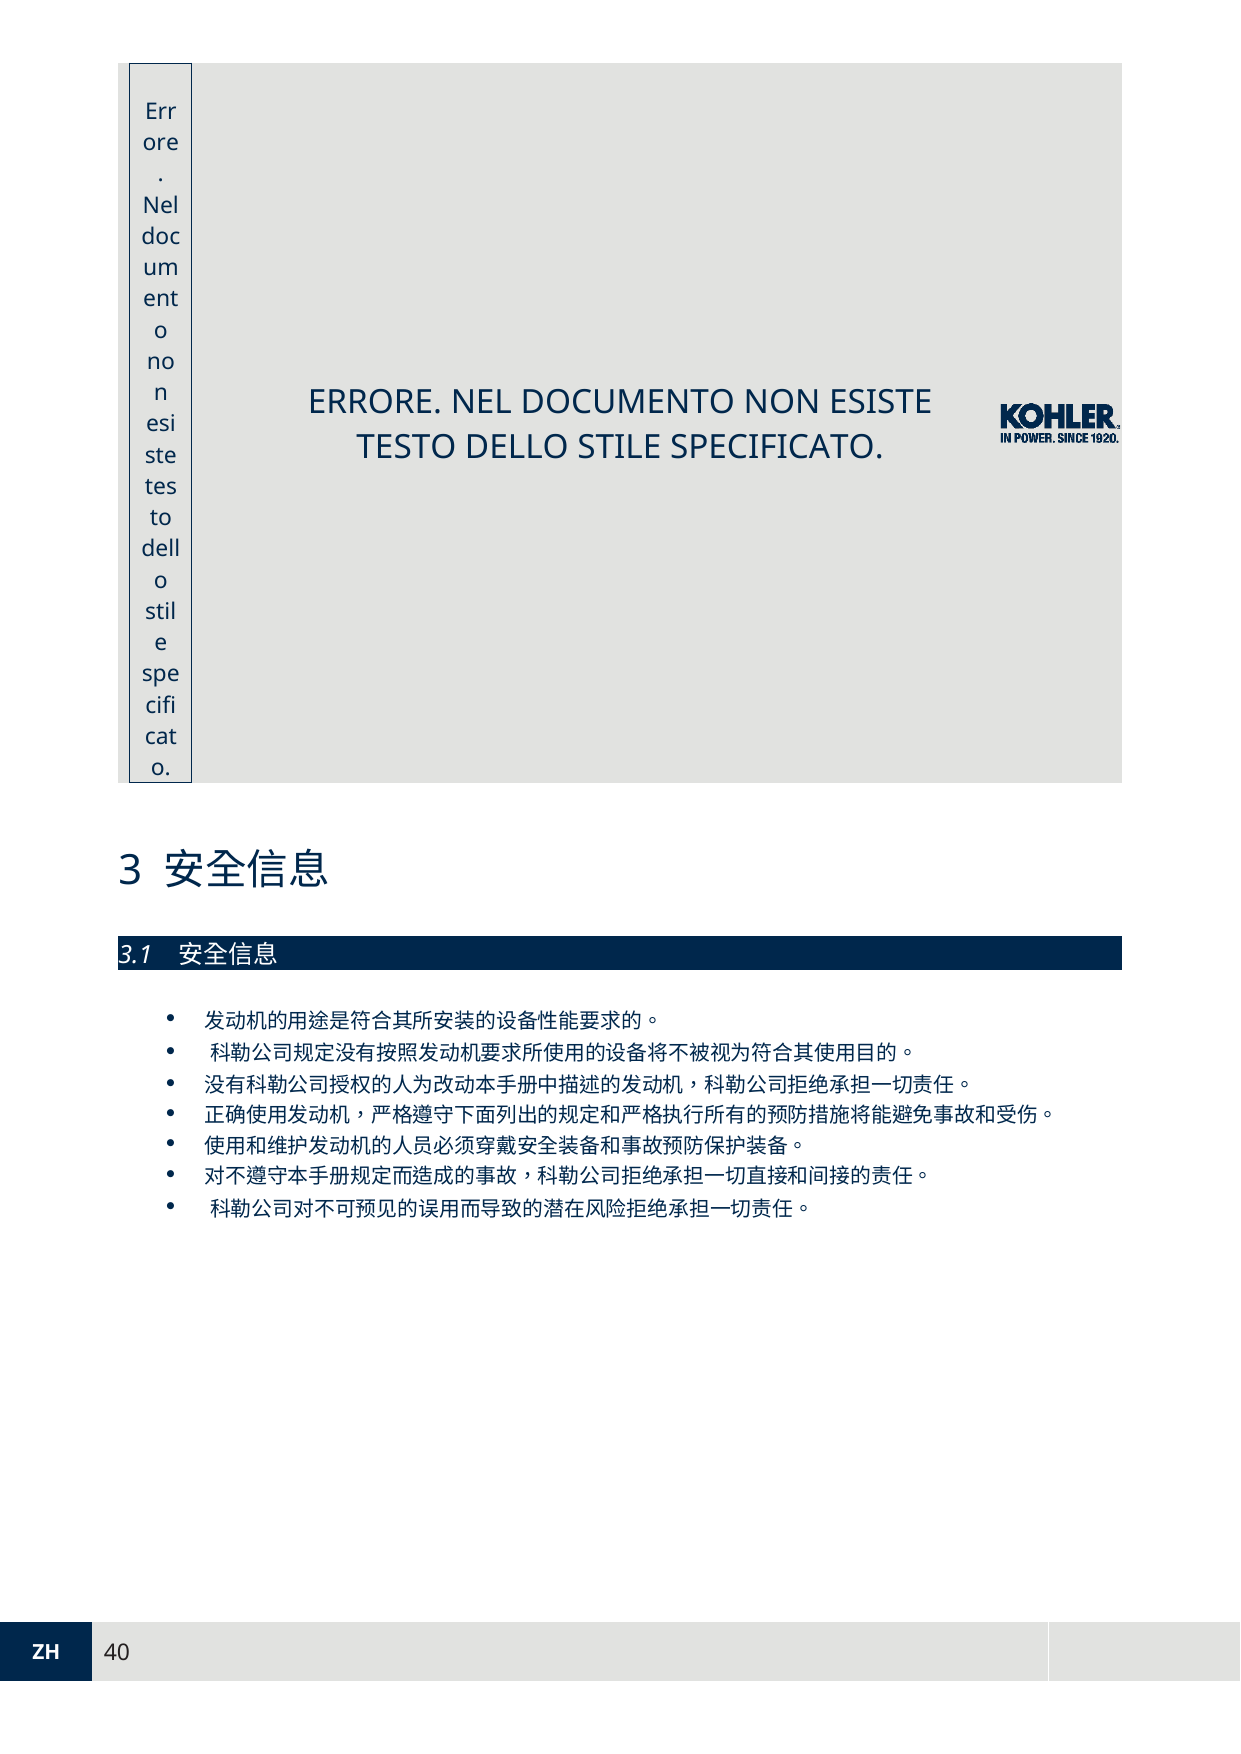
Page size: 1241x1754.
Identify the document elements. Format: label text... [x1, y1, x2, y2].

subtitle 安全信息 [118, 840, 1122, 896]
picture [1000, 403, 1121, 443]
subtitle 安全信息 [118, 936, 1122, 970]
table_header 发动机的用途是符合其所安装的设备性能要求的。 科勒公司规定没有按照发动机要求所使用的设备将不被视为符合其使用目的。 没有科勒公司授权的人为改动本手册中描述的发动机，科勒公司拒绝承担一切责任。 正确使用发动机，严格遵守下面列出的规定和严格执行所有的预防措施将能避免事故和受伤。 使用和维护发动机的人员必须穿戴安全装备和事故预防保护装备。 对不遵守本手册规定而造成的事故，科勒公司拒绝承担一切直接和间接的责任。 科勒公司对不可预见的误用而导致的潜在风险拒绝承担一切责任。 [118, 990, 1122, 1241]
